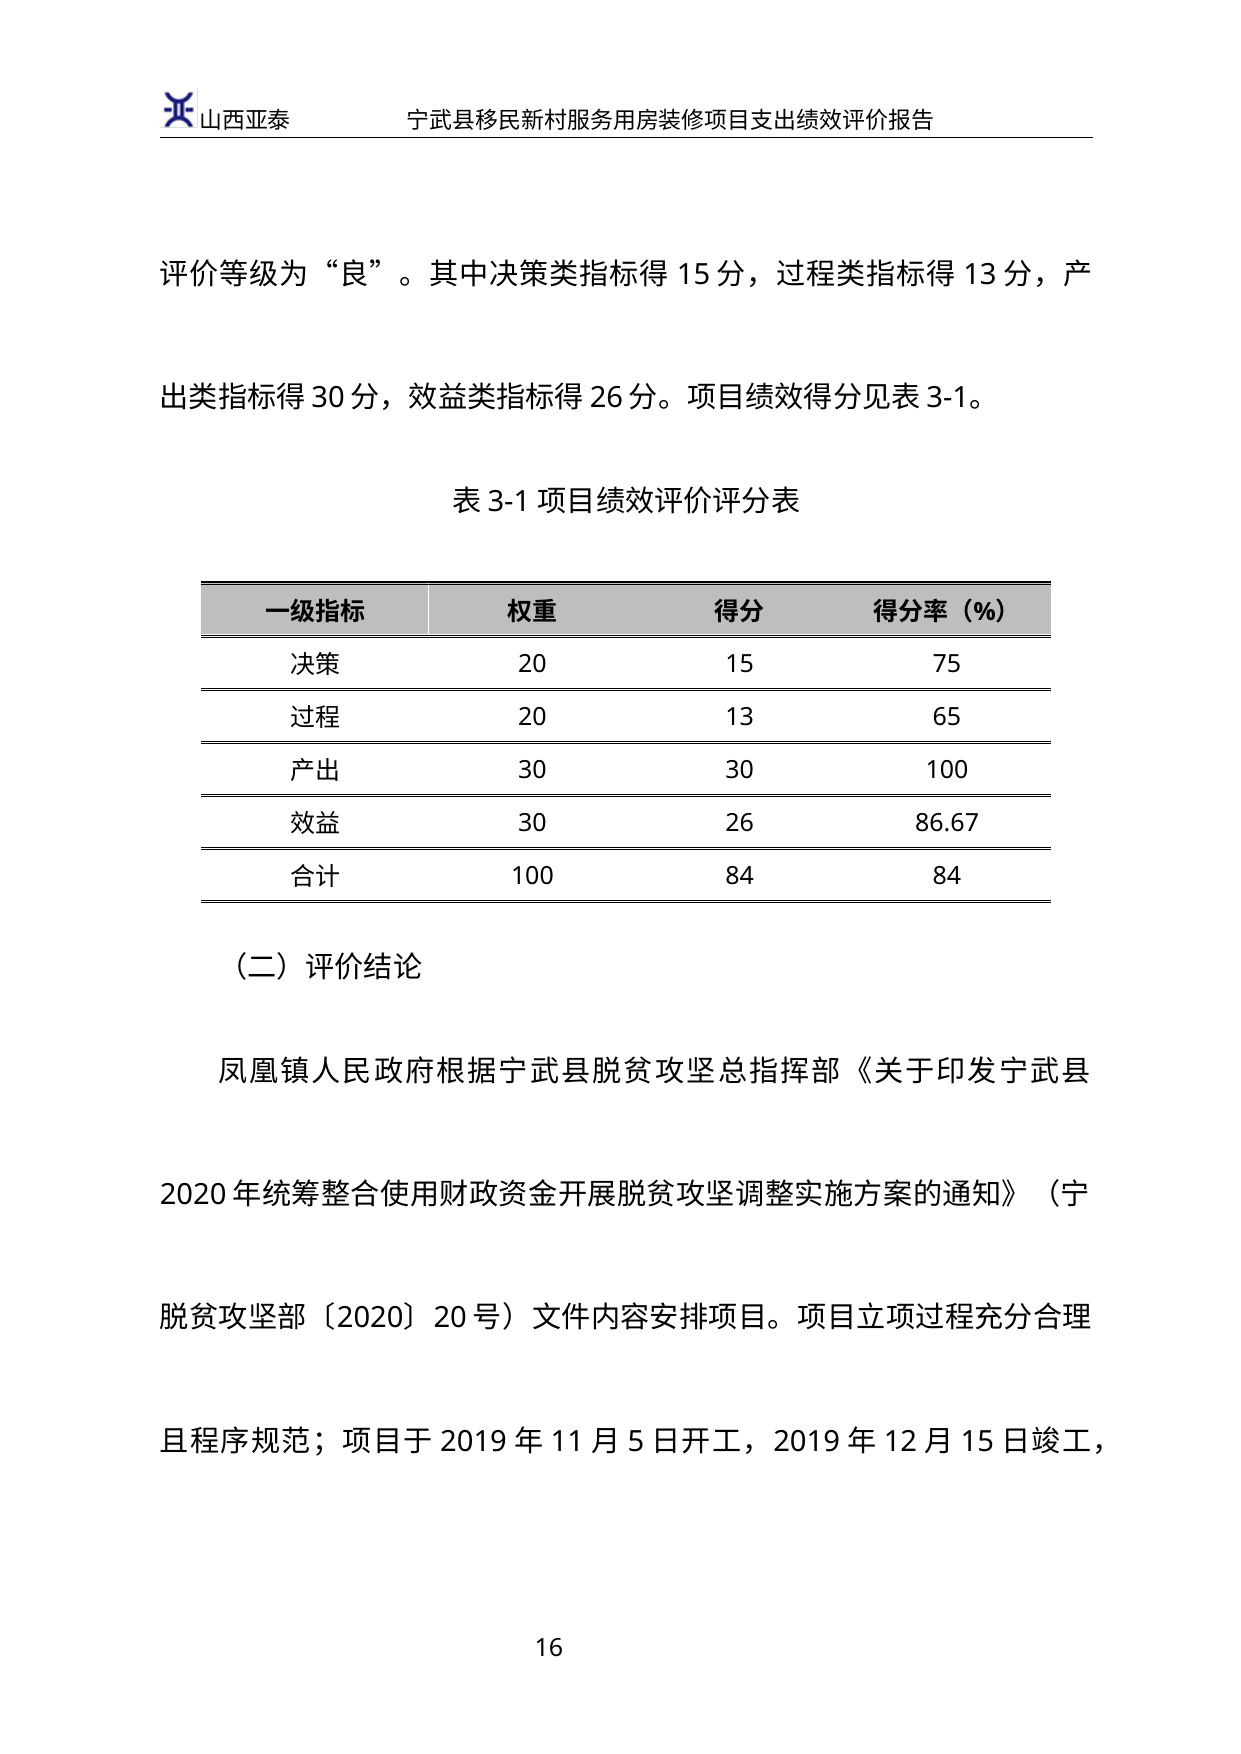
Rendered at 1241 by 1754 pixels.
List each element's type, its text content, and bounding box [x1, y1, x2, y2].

table_header 得分 [636, 585, 843, 634]
table_header 权重 [429, 585, 636, 634]
table_cell 决策 [201, 638, 428, 688]
table_cell 过程 [201, 691, 428, 741]
table_cell 30 [429, 744, 636, 794]
table_cell 合计 [201, 850, 428, 900]
table_cell 15 [636, 638, 843, 688]
table_cell 65 [843, 691, 1051, 741]
table_header 得分率（%） [843, 585, 1051, 634]
table_cell 效益 [201, 797, 428, 847]
text 表3-1 项目绩效评价评分表 [159, 457, 1093, 540]
table_cell 84 [636, 850, 843, 900]
subtitle （二）评价结论 [159, 924, 1093, 1006]
table_cell 84 [843, 850, 1051, 900]
table_header 一级指标 [201, 585, 428, 634]
table_cell 13 [636, 691, 843, 741]
table_cell 20 [429, 638, 636, 688]
table_cell 26 [636, 797, 843, 847]
table_cell 100 [843, 744, 1051, 794]
table_cell 产出 [201, 744, 428, 794]
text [159, 1027, 1093, 1480]
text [159, 231, 1093, 436]
picture [159, 88, 199, 129]
table_cell 30 [636, 744, 843, 794]
table_cell 30 [429, 797, 636, 847]
table_cell 86.67 [843, 797, 1051, 847]
table_cell 75 [843, 638, 1051, 688]
table_cell 20 [429, 691, 636, 741]
table_cell 100 [429, 850, 636, 900]
